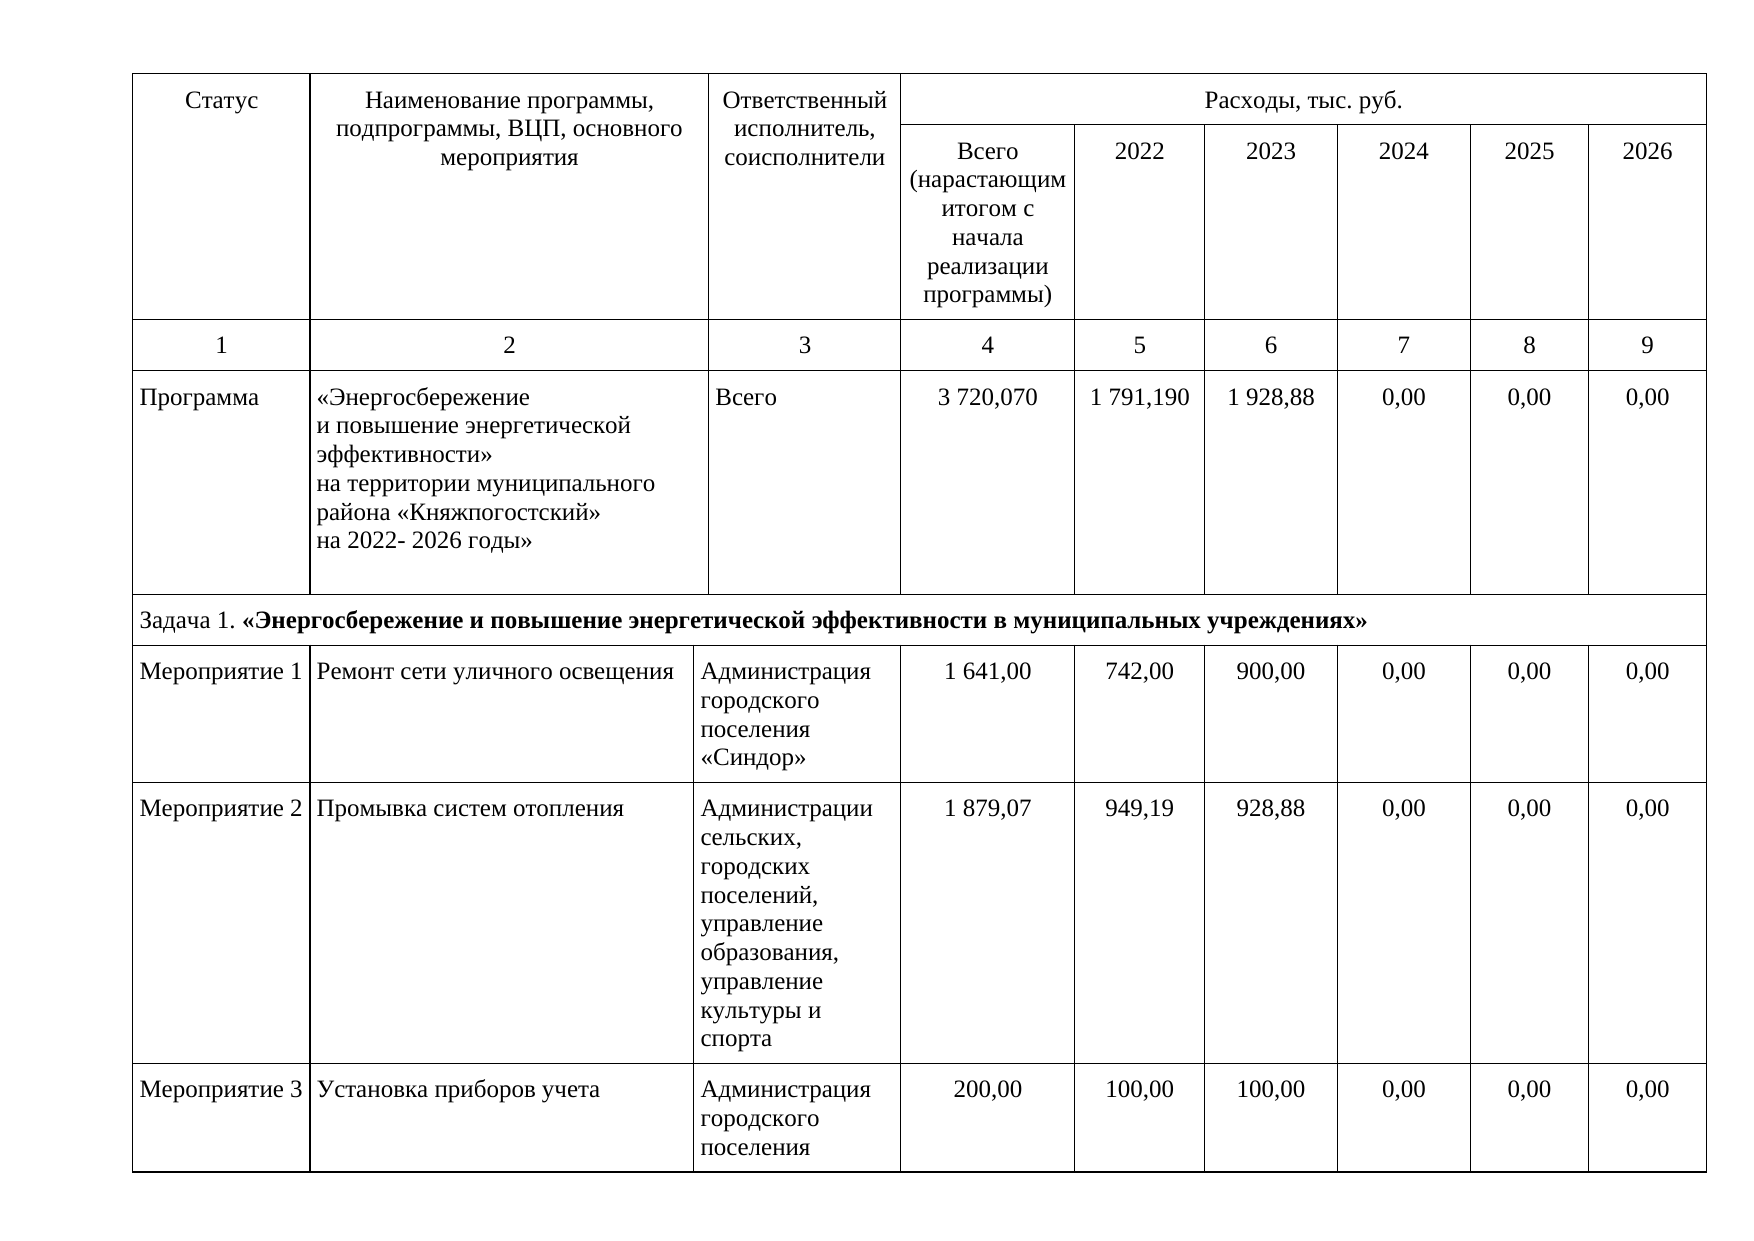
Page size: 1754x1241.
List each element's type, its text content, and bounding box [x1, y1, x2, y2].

table_cell Администрации сельских, городских поселений, управление образования, управление культуры и спорта [694, 783, 900, 1063]
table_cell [694, 1064, 900, 1171]
table_cell Всего [709, 371, 900, 593]
table_cell Всего (нарастающим итогом с начала реализации программы) [901, 125, 1074, 319]
table_cell 8 [1471, 320, 1588, 370]
table_cell 100,00 [1205, 1064, 1337, 1171]
table_cell 928,88 [1205, 783, 1337, 1063]
table_cell «Энергосбережение и повышение энергетической эффективности» на территории муниципального района «Княжпогостский» на 2022- 2026 годы» [311, 371, 708, 593]
table_header Ответственный исполнитель, соисполнители [709, 74, 900, 319]
table_cell 3 [709, 320, 900, 370]
table_cell 4 [901, 320, 1074, 370]
table_cell 0,00 [1471, 646, 1588, 782]
table_cell 3 720,070 [901, 371, 1074, 593]
table_cell 5 [1075, 320, 1204, 370]
table_cell 900,00 [1205, 646, 1337, 782]
table_cell 0,00 [1338, 1064, 1470, 1171]
table_cell 0,00 [1471, 371, 1588, 593]
table_cell 1 [133, 320, 309, 370]
table_cell Мероприятие 1 [133, 646, 309, 782]
table_cell 0,00 [1589, 783, 1706, 1063]
table_cell 2022 [1075, 125, 1204, 319]
table_cell 2 [311, 320, 708, 370]
table_cell 2026 [1589, 125, 1706, 319]
table_cell 100,00 [1075, 1064, 1204, 1171]
table_cell 0,00 [1589, 371, 1706, 593]
table_cell 1 879,07 [901, 783, 1074, 1063]
table_header Статус [133, 74, 309, 319]
table_cell 742,00 [1075, 646, 1204, 782]
table_cell Промывка систем отопления [311, 783, 693, 1063]
table_cell 200,00 [901, 1064, 1074, 1171]
table_cell 7 [1338, 320, 1470, 370]
table_cell 2025 [1471, 125, 1588, 319]
table_cell 0,00 [1589, 1064, 1706, 1171]
table_cell 0,00 [1471, 1064, 1588, 1171]
table_cell Задача 1. «Энергосбережение и повышение энергетической эффективности в муниципальных учреждениях» [133, 595, 1706, 644]
table_cell Мероприятие 3 [133, 1064, 309, 1171]
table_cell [311, 1064, 693, 1171]
table_cell 0,00 [1338, 371, 1470, 593]
table_cell 1 791,190 [1075, 371, 1204, 593]
table_cell Программа [133, 371, 309, 593]
table_cell Ремонт сети уличного освещения [311, 646, 693, 782]
table_cell Мероприятие 2 [133, 783, 309, 1063]
table_cell 6 [1205, 320, 1337, 370]
table_cell 1 641,00 [901, 646, 1074, 782]
table_cell 0,00 [1589, 646, 1706, 782]
table_cell 2024 [1338, 125, 1470, 319]
table_header Расходы, тыс. руб. [901, 74, 1706, 124]
table_cell Администрация городского поселения «Синдор» [694, 646, 900, 782]
table_cell 2023 [1205, 125, 1337, 319]
table_cell 0,00 [1338, 783, 1470, 1063]
table_header Наименование программы, подпрограммы, ВЦП, основного мероприятия [311, 74, 708, 319]
table_cell 1 928,88 [1205, 371, 1337, 593]
table_cell 0,00 [1338, 646, 1470, 782]
table_cell 9 [1589, 320, 1706, 370]
table_cell 0,00 [1471, 783, 1588, 1063]
table_cell 949,19 [1075, 783, 1204, 1063]
